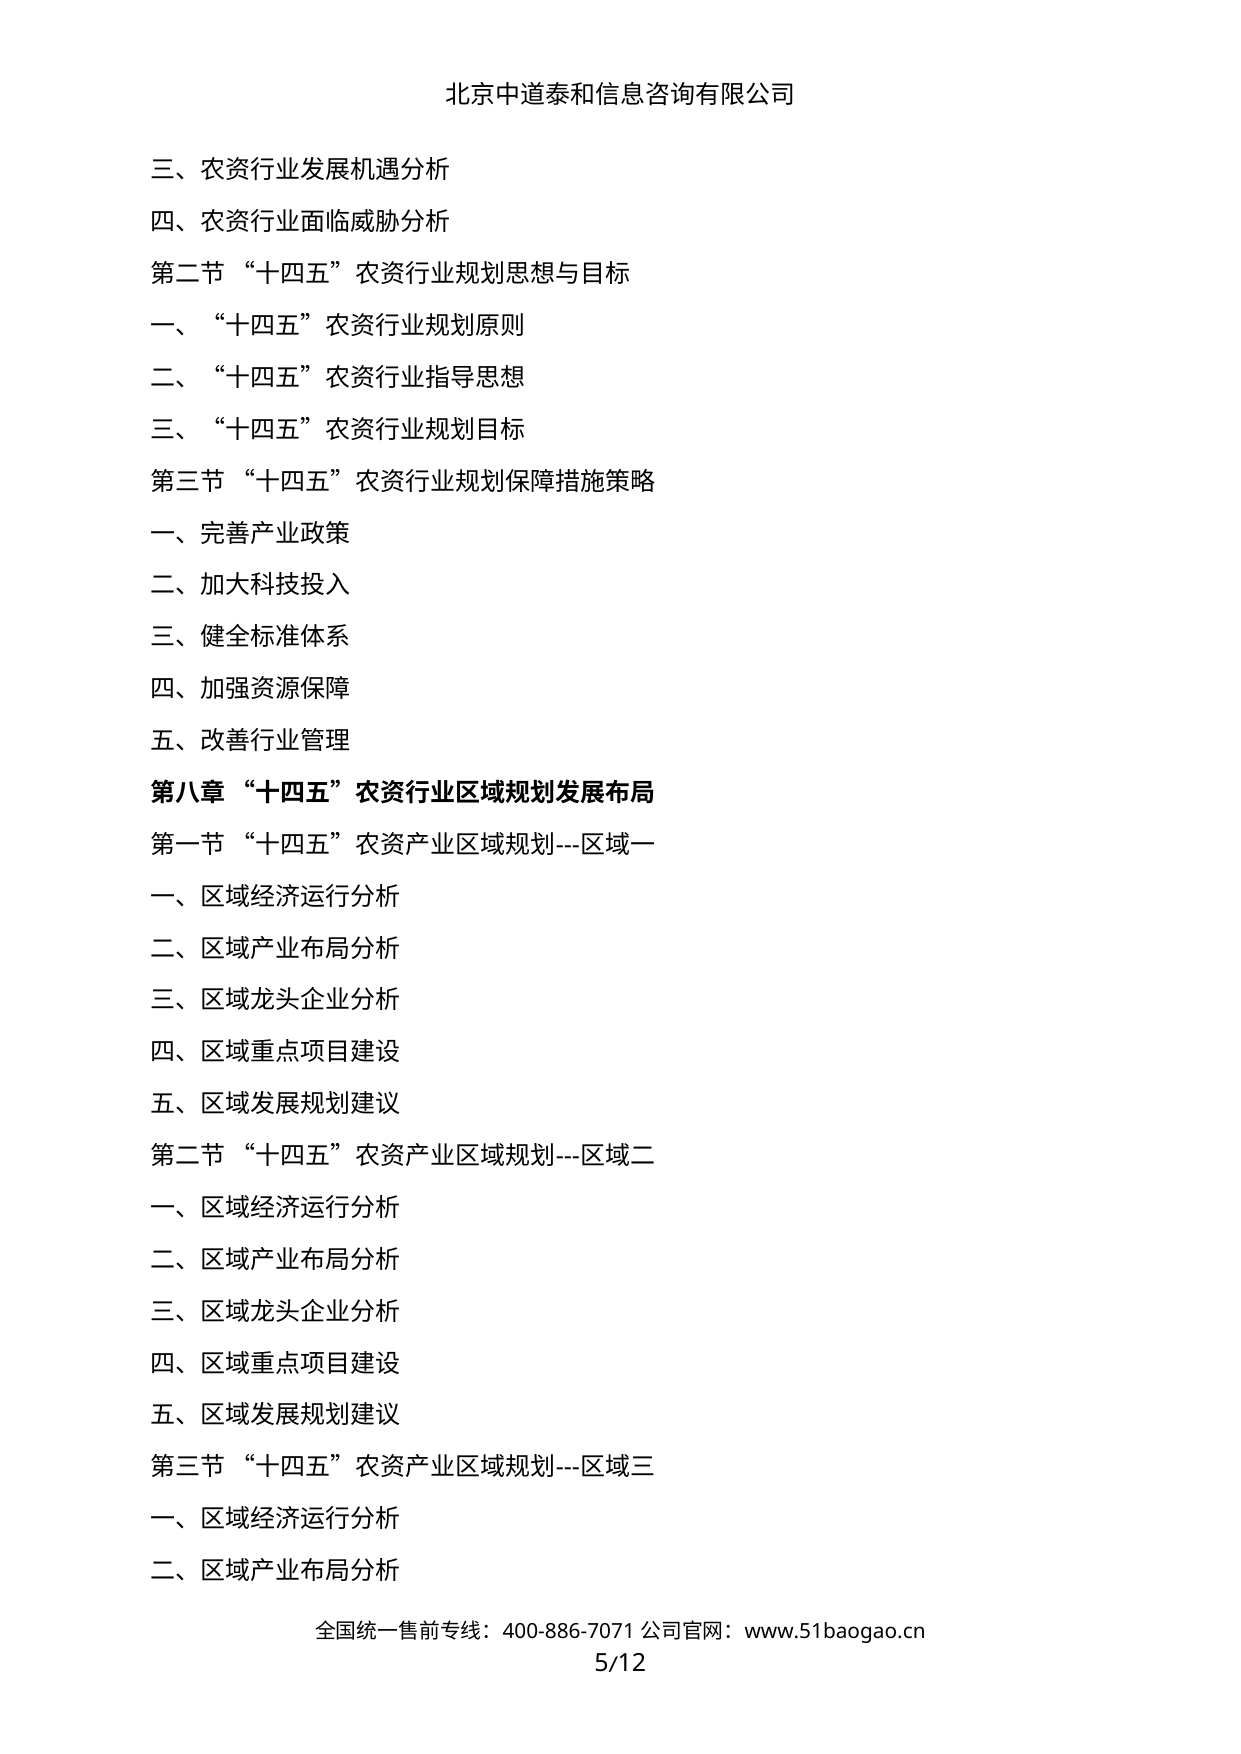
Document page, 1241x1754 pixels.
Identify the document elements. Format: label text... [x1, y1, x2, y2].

text 一、“十四五”农资行业规划原则 [150, 306, 1090, 342]
text 第三节 “十四五”农资产业区域规划---区域三 [150, 1447, 1090, 1483]
text 一、完善产业政策 [150, 513, 1090, 549]
text 三、农资行业发展机遇分析 [150, 150, 1090, 186]
text 三、健全标准体系 [150, 617, 1090, 653]
text 第八章 “十四五”农资行业区域规划发展布局 [150, 772, 1090, 809]
text 二、“十四五”农资行业指导思想 [150, 357, 1090, 394]
text 三、“十四五”农资行业规划目标 [150, 409, 1090, 446]
text 三、区域龙头企业分析 [150, 980, 1090, 1016]
text 第三节 “十四五”农资行业规划保障措施策略 [150, 461, 1090, 497]
text 四、加强资源保障 [150, 669, 1090, 705]
text 四、区域重点项目建设 [150, 1032, 1090, 1068]
text 第二节 “十四五”农资行业规划思想与目标 [150, 254, 1090, 290]
text 一、区域经济运行分析 [150, 876, 1090, 912]
text 二、区域产业布局分析 [150, 1239, 1090, 1276]
text 五、区域发展规划建议 [150, 1084, 1090, 1120]
text 二、区域产业布局分析 [150, 928, 1090, 964]
text 一、区域经济运行分析 [150, 1187, 1090, 1224]
text 三、区域龙头企业分析 [150, 1291, 1090, 1327]
text 五、区域发展规划建议 [150, 1395, 1090, 1431]
text 第一节 “十四五”农资产业区域规划---区域一 [150, 824, 1090, 861]
text 第二节 “十四五”农资产业区域规划---区域二 [150, 1136, 1090, 1172]
text 二、加大科技投入 [150, 565, 1090, 601]
text 一、区域经济运行分析 [150, 1499, 1090, 1535]
text 五、改善行业管理 [150, 721, 1090, 757]
text 二、区域产业布局分析 [150, 1551, 1090, 1587]
text 四、区域重点项目建设 [150, 1343, 1090, 1379]
text 四、农资行业面临威胁分析 [150, 202, 1090, 238]
